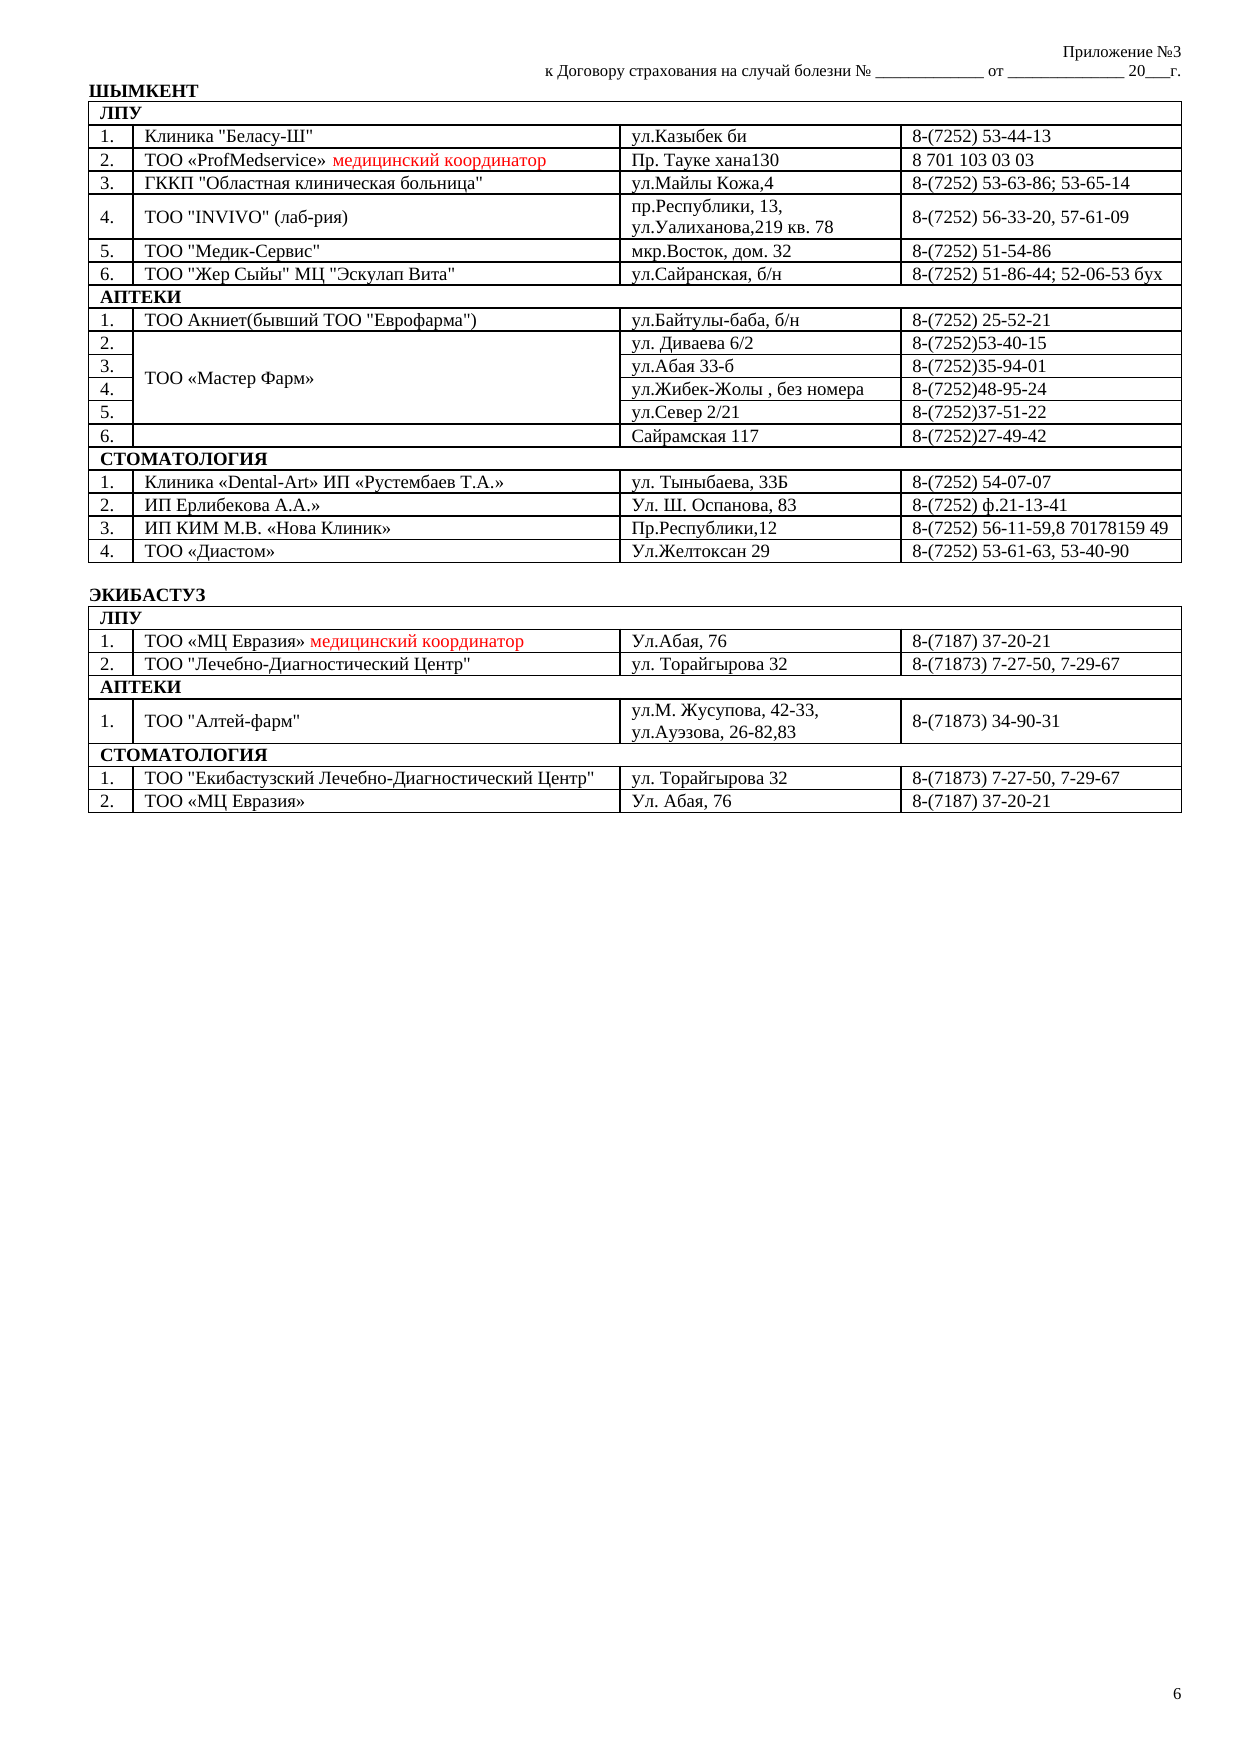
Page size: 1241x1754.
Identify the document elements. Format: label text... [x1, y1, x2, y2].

table_cell ул. Тыныбаева, 33Б [621, 471, 900, 492]
table_cell [89, 494, 132, 515]
table_cell [134, 425, 619, 446]
table_cell ТОО "Лечебно-Диагностический Центр" [134, 653, 619, 675]
table_cell [89, 401, 132, 423]
table_cell 8-(7252)48-95-24 [902, 378, 1181, 400]
table_cell [89, 355, 132, 377]
table_cell СТОМАТОЛОГИЯ [89, 744, 1181, 766]
table_cell ул.Абая 33-б [621, 355, 900, 377]
table_cell [89, 309, 132, 330]
table_cell 8-(7252) 56-33-20, 57-61-09 [902, 195, 1181, 238]
table_cell ул. Диваева 6/2 [621, 332, 900, 353]
table_cell 8-(7252) 51-54-86 [902, 240, 1181, 261]
table_cell ул.Сайранская, б/н [621, 263, 900, 284]
table_cell [89, 471, 132, 492]
table_cell [89, 540, 132, 562]
table_cell пр.Республики, 13, ул.Уалиханова,219 кв. 78 [621, 195, 900, 238]
table_cell ТОО "Медик-Сервис" [134, 240, 619, 261]
table_cell [89, 630, 132, 652]
table_cell ТОО «МЦ Евразия» [134, 790, 619, 812]
table_cell [89, 653, 132, 675]
table_cell ТОО «МЦ Евразия» медицинский координатор [134, 630, 619, 652]
table_cell 8-(7252) 25-52-21 [902, 309, 1181, 330]
table_cell Пр.Республики,12 [621, 517, 900, 538]
table_cell [89, 149, 132, 170]
table_cell [89, 700, 132, 742]
table_cell 8-(7187) 37-20-21 [902, 790, 1181, 812]
table_cell 8-(7252)53-40-15 [902, 332, 1181, 353]
table_header ЛПУ [89, 102, 1181, 124]
table_cell [89, 790, 132, 812]
table_cell Клиника «Dental-Art» ИП «Рустембаев Т.А.» [134, 471, 619, 492]
table_cell ИП КИМ М.В. «Нова Клиник» [134, 517, 619, 538]
table_cell Пр. Тауке хана130 [621, 149, 900, 170]
table_cell АПТЕКИ [89, 676, 1181, 698]
table_cell ТОО Акниет(бывший ТОО "Еврофарма") [134, 309, 619, 330]
table_cell ТОО "Алтей-фарм" [134, 700, 619, 742]
table_cell 8-(71873) 34-90-31 [902, 700, 1181, 742]
table_cell Ул. Абая, 76 [621, 790, 900, 812]
table_cell 8-(7252)37-51-22 [902, 401, 1181, 423]
table_cell [89, 378, 132, 400]
table_cell 8-(7252) 53-44-13 [902, 126, 1181, 147]
table_cell 8-(71873) 7-27-50, 7-29-67 [902, 767, 1181, 789]
text ЭКИБАСТУЗ [89, 584, 1181, 606]
table_cell ТОО "Жер Сыйы" МЦ "Эскулап Вита" [134, 263, 619, 284]
table_cell СТОМАТОЛОГИЯ [89, 448, 1181, 469]
table_cell ул.Казыбек би [621, 126, 900, 147]
table_cell 8-(71873) 7-27-50, 7-29-67 [902, 653, 1181, 675]
table_cell [89, 332, 132, 353]
table_cell [89, 425, 132, 446]
table_cell 8-(7252)35-94-01 [902, 355, 1181, 377]
table_cell Ул. Ш. Оспанова, 83 [621, 494, 900, 515]
table_cell ТОО «ProfMedservice» медицинский координатор [134, 149, 619, 170]
table_cell ГККП "Областная клиническая больница" [134, 172, 619, 193]
table_cell ТОО «Мастер Фарм» [134, 332, 619, 423]
table_cell 8 701 103 03 03 [902, 149, 1181, 170]
table_cell [89, 126, 132, 147]
table_cell ТОО "INVIVO" (лаб-рия) [134, 195, 619, 238]
table_cell ул.Майлы Кожа,4 [621, 172, 900, 193]
table_cell ТОО "Екибастузский Лечебно-Диагностический Центр" [134, 767, 619, 789]
table_cell ул.М. Жусупова, 42-33, ул.Ауэзова, 26-82,83 [621, 700, 900, 742]
table_cell Ул.Желтоксан 29 [621, 540, 900, 562]
table_cell Ул.Абая, 76 [621, 630, 900, 652]
text ШЫМКЕНТ [89, 80, 1181, 101]
table_cell 8-(7252) 51-86-44; 52-06-53 бух [902, 263, 1181, 284]
table_cell ул. Торайгырова 32 [621, 653, 900, 675]
table_cell ул. Торайгырова 32 [621, 767, 900, 789]
table_cell 8-(7252)27-49-42 [902, 425, 1181, 446]
table_cell Клиника "Беласу-Ш" [134, 126, 619, 147]
table_cell ул.Байтулы-баба, б/н [621, 309, 900, 330]
table_cell 8-(7252) 54-07-07 [902, 471, 1181, 492]
table_cell [89, 263, 132, 284]
table_cell ТОО «Диастом» [134, 540, 619, 562]
table_cell ИП Ерлибекова А.А.» [134, 494, 619, 515]
table_cell 8-(7252) 53-63-86; 53-65-14 [902, 172, 1181, 193]
table_cell [89, 195, 132, 238]
table_cell АПТЕКИ [89, 286, 1181, 307]
table_cell [89, 517, 132, 538]
table_header ЛПУ [89, 607, 1181, 628]
table_cell 8-(7187) 37-20-21 [902, 630, 1181, 652]
table_cell [89, 172, 132, 193]
table_cell ул.Жибек-Жолы , без номера [621, 378, 900, 400]
table_cell [89, 240, 132, 261]
table_cell мкр.Восток, дом. 32 [621, 240, 900, 261]
table_cell Сайрамская 117 [621, 425, 900, 446]
table_cell [89, 767, 132, 789]
table_cell 8-(7252) 53-61-63, 53-40-90 [902, 540, 1181, 562]
table_cell ул.Север 2/21 [621, 401, 900, 423]
table_cell 8-(7252) ф.21-13-41 [902, 494, 1181, 515]
table_cell 8-(7252) 56-11-59,8 70178159 49 [902, 517, 1181, 538]
